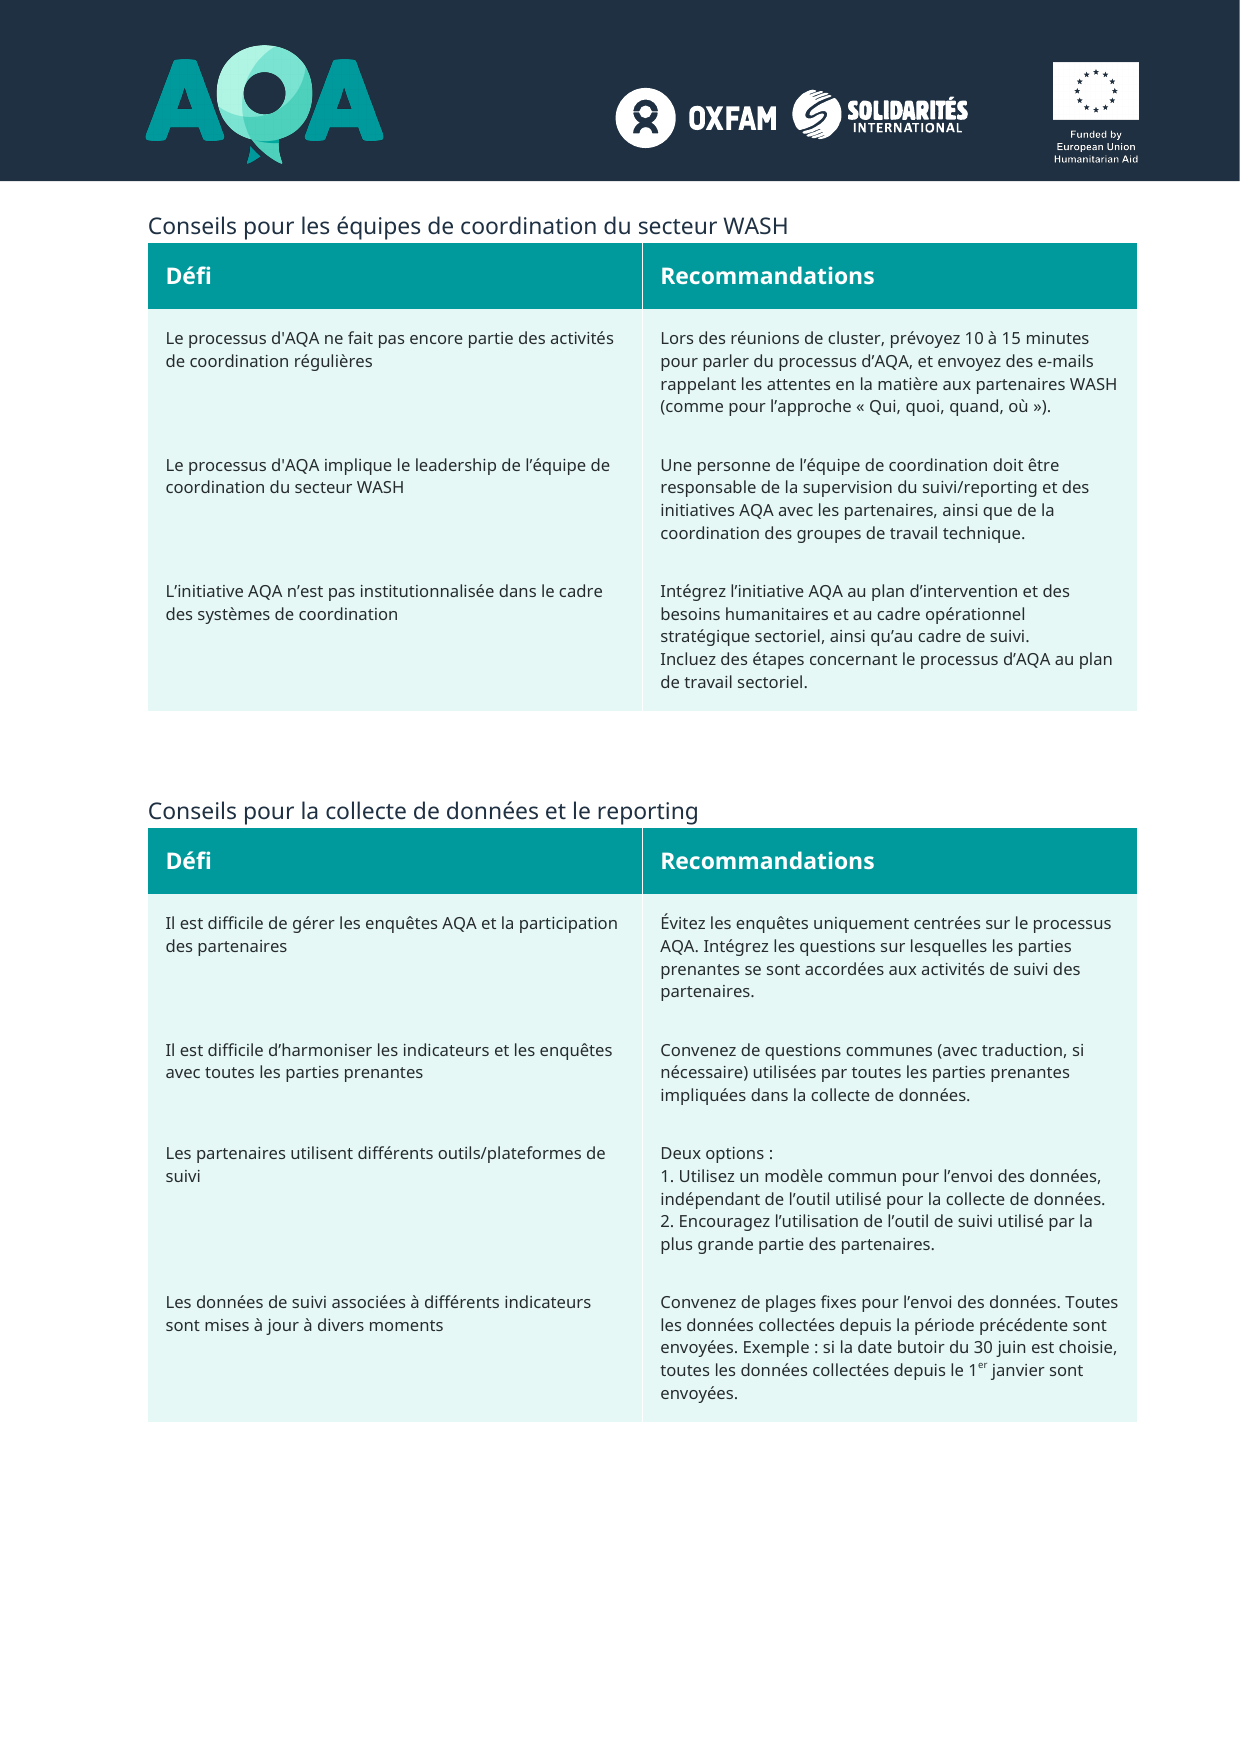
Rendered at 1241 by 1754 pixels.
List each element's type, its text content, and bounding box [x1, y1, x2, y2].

table_cell Le processus d'AQA implique le leadership de l’équipe de coordination du secteur WASH [148, 435, 642, 562]
picture [1053, 62, 1139, 211]
table_cell Intégrez l’initiative AQA au plan d’intervention et des besoins humanitaires et au cadre opérationnel stratégique sectoriel, ainsi qu’au cadre de suivi. Incluez des étapes concernant le processus d’AQA au plan de travail sectoriel. [643, 562, 1137, 711]
table_cell Évitez les enquêtes uniquement centrées sur le processus AQA. Intégrez les questions sur lesquelles les parties prenantes se sont accordées aux activités de suivi des partenaires. [643, 894, 1137, 1021]
text Conseils pour la collecte de données et le reporting [148, 795, 1092, 827]
table_header Recommandations [643, 243, 1137, 309]
table_cell Les données de suivi associées à différents indicateurs sont mises à jour à divers moments [148, 1273, 642, 1422]
table_cell L’initiative AQA n’est pas institutionnalisée dans le cadre des systèmes de coordination [148, 562, 642, 711]
table_cell Une personne de l’équipe de coordination doit être responsable de la supervision du suivi/reporting et des initiatives AQA avec les partenaires, ainsi que de la coordination des groupes de travail technique. [643, 435, 1137, 562]
table_cell Convenez de questions communes (avec traduction, si nécessaire) utilisées par toutes les parties prenantes impliquées dans la collecte de données. [643, 1021, 1137, 1124]
table_header Défi [148, 243, 642, 309]
text Conseils pour les équipes de coordination du secteur WASH [148, 210, 1092, 241]
table_cell Convenez de plages fixes pour l’envoi des données. Toutes les données collectées depuis la période précédente sont envoyées. Exemple : si la date butoir du 30 juin est choisie, toutes les données collectées depuis le 1er janvier sont envoyées. [643, 1273, 1137, 1422]
table_cell Deux options : 1. Utilisez un modèle commun pour l’envoi des données, indépendant de l’outil utilisé pour la collecte de données. 2. Encouragez l’utilisation de l’outil de suivi utilisé par la plus grande partie des partenaires. [643, 1124, 1137, 1273]
table_header Recommandations [643, 828, 1137, 894]
table_cell Il est difficile d’harmoniser les indicateurs et les enquêtes avec toutes les parties prenantes [148, 1021, 642, 1124]
table_cell Les partenaires utilisent différents outils/plateformes de suivi [148, 1124, 642, 1273]
table_cell Le processus d'AQA ne fait pas encore partie des activités de coordination régulières [148, 309, 642, 435]
table_header Défi [148, 828, 642, 894]
picture [145, 45, 384, 164]
table_cell Il est difficile de gérer les enquêtes AQA et la participation des partenaires [148, 894, 642, 1021]
table_cell Lors des réunions de cluster, prévoyez 10 à 15 minutes pour parler du processus d’AQA, et envoyez des e-mails rappelant les attentes en la matière aux partenaires WASH (comme pour l’approche « Qui, quoi, quand, où »). [643, 309, 1137, 435]
